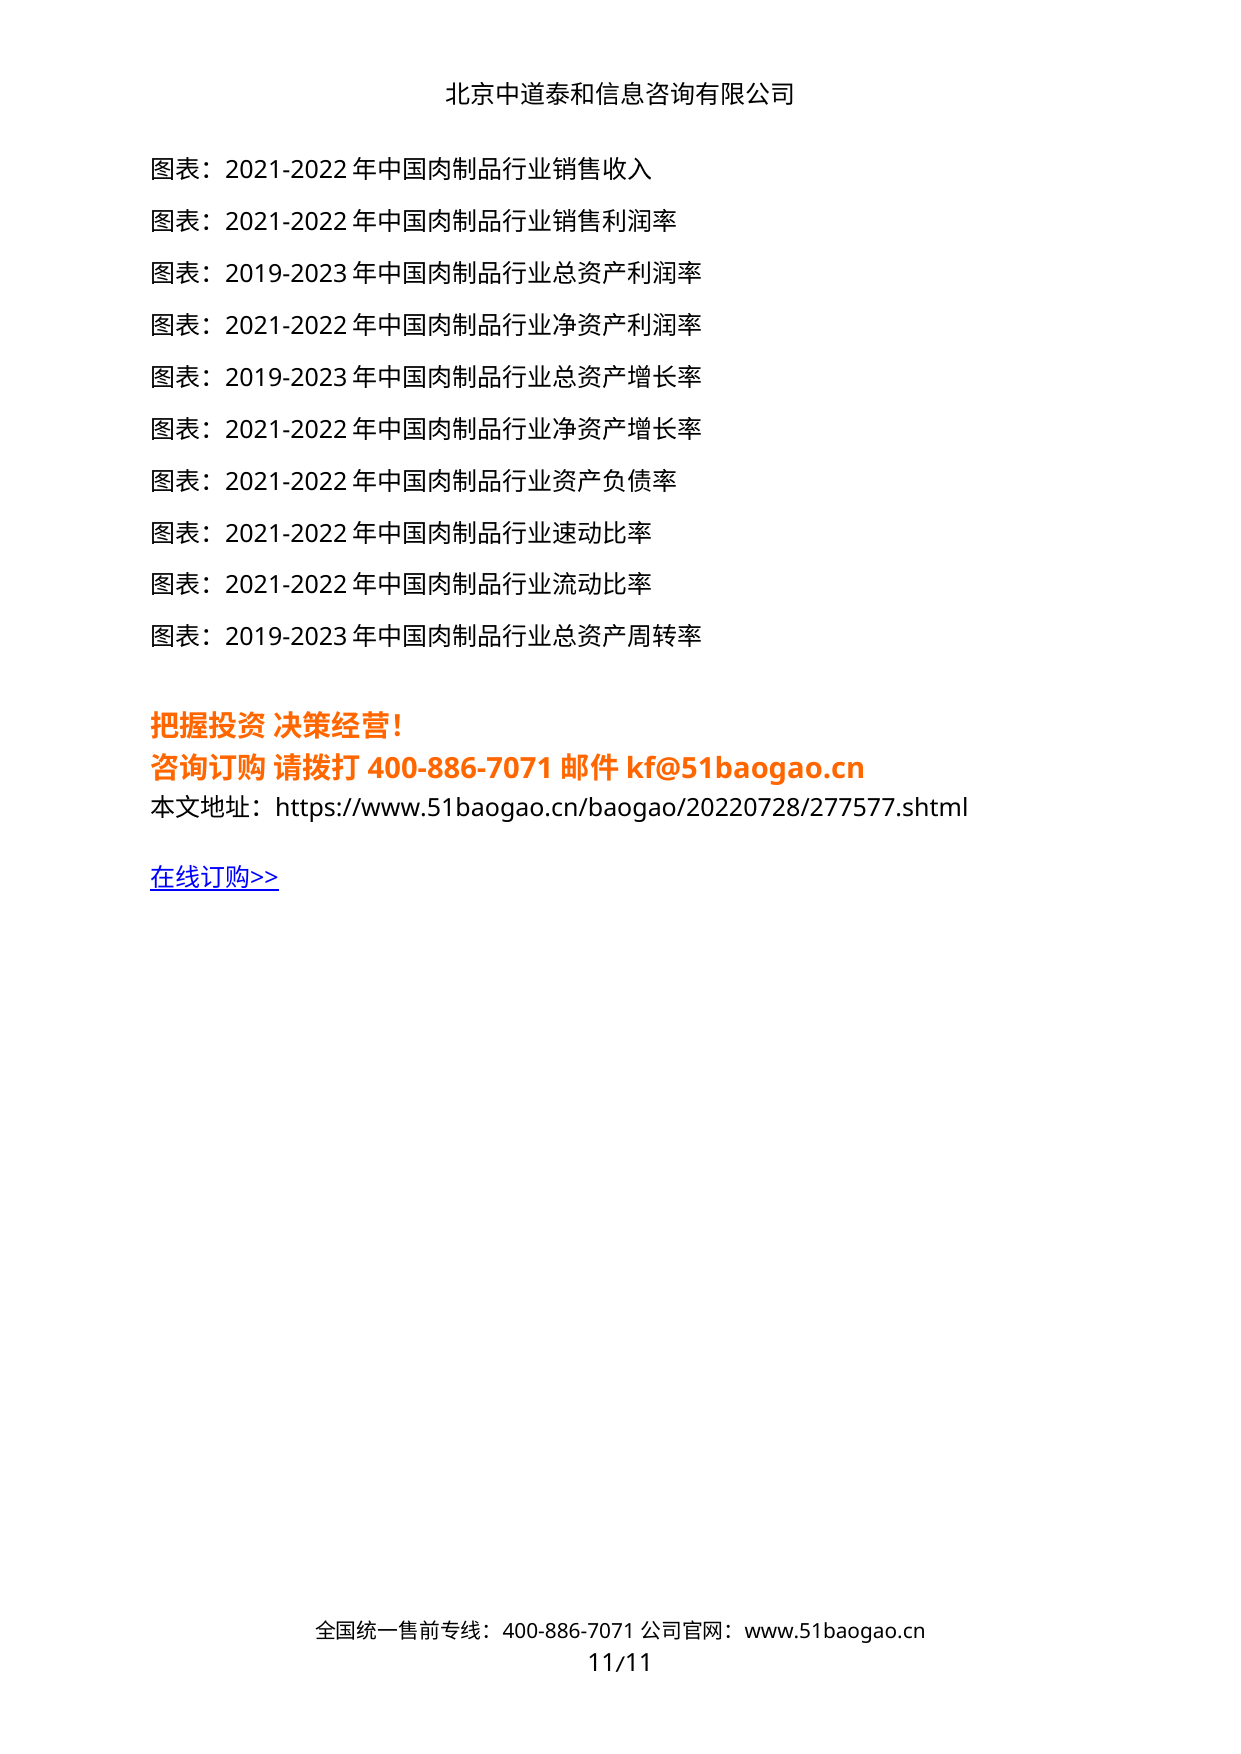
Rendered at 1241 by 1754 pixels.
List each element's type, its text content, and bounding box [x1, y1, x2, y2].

text 图表：2021-2022年中国肉制品行业净资产利润率 [150, 306, 1090, 342]
text 图表：2021-2022年中国肉制品行业净资产增长率 [150, 409, 1090, 446]
text 图表：2021-2022年中国肉制品行业销售收入 [150, 150, 1090, 186]
text 图表：2019-2023年中国肉制品行业总资产利润率 [150, 254, 1090, 290]
text 图表：2021-2022年中国肉制品行业资产负债率 [150, 461, 1090, 497]
text 图表：2021-2022年中国肉制品行业速动比率 [150, 513, 1090, 549]
text 在线订购>> [150, 824, 1090, 894]
text 把握投资 决策经营！咨询订购 请拨打 400-886-7071 邮件 kf@51baogao.cn本文地址：https://www.51baogao.cn/baogao/20220728/277577.shtml [150, 669, 1090, 824]
text 图表：2019-2023年中国肉制品行业总资产增长率 [150, 357, 1090, 394]
text 图表：2021-2022年中国肉制品行业流动比率 [150, 565, 1090, 601]
text 图表：2019-2023年中国肉制品行业总资产周转率 [150, 617, 1090, 653]
text 图表：2021-2022年中国肉制品行业销售利润率 [150, 202, 1090, 238]
